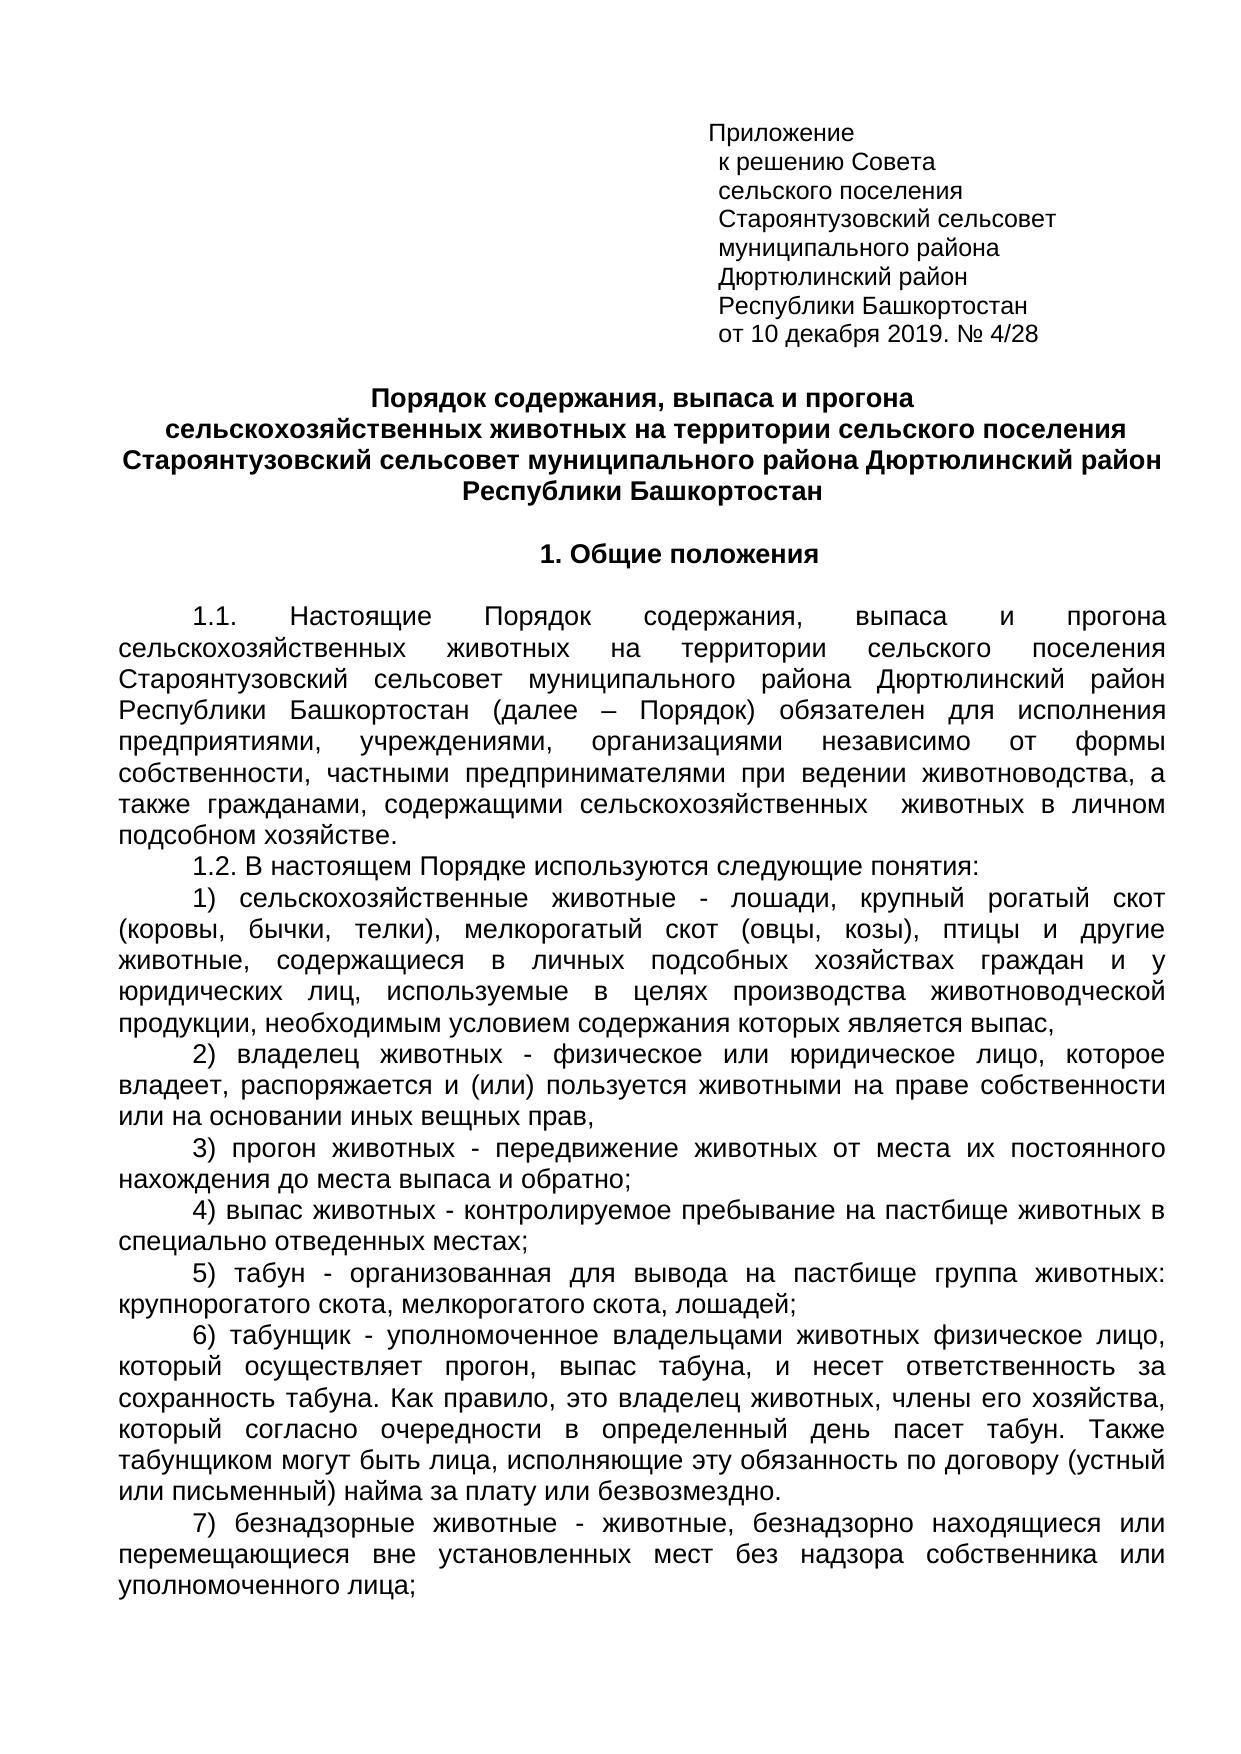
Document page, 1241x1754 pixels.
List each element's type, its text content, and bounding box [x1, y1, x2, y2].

text Порядок содержания, выпаса и прогона [118, 382, 1167, 413]
text 3) прогон животных - передвижение животных от места их постоянного нахождения до места выпаса и обратно; [118, 1132, 1167, 1194]
text 1.2. В настоящем Порядке используются следующие понятия: [118, 850, 1167, 882]
text к решению Совета [718, 147, 1167, 176]
text 1) сельскохозяйственные животные - лошади, крупный рогатый скот (коровы, бычки, телки), мелкорогатый скот (овцы, козы), птицы и другие животные, содержащиеся в личных подсобных хозяйствах граждан и у юридических лиц, используемые в целях производства животноводческой продукции, необходимым условием содержания которых является выпас, [118, 882, 1167, 1038]
text 6) табунщик - уполномоченное владельцами животных физическое лицо, который осуществляет прогон, выпас табуна, и несет ответственность за сохранность табуна. Как правило, это владелец животных, члены его хозяйства, который согласно очередности в определенный день пасет табун. Также табунщиком могут быть лица, исполняющие эту обязанность по договору (устный или письменный) найма за плату или безвозмездно. [118, 1319, 1167, 1507]
text Приложение [634, 118, 1167, 147]
text сельскохозяйственных животных на территории сельского поселения Староянтузовский сельсовет муниципального района Дюртюлинский район Республики Башкортостан [118, 413, 1167, 507]
text Республики Башкортостан [718, 291, 1167, 319]
text 1.1. Настоящие Порядок содержания, выпаса и прогона сельскохозяйственных животных на территории сельского поселения Староянтузовский сельсовет муниципального района Дюртюлинский район Республики Башкортостан (далее – Порядок) обязателен для исполнения предприятиями, учреждениями, организациями независимо от формы собственности, частными предпринимателями при ведении животноводства, а также гражданами, содержащими сельскохозяйственных животных в личном подсобном хозяйстве. [118, 600, 1167, 850]
text от 10 декабря 2019. № 4/28 [718, 319, 1167, 348]
text 2) владелец животных - физическое или юридическое лицо, которое владеет, распоряжается и (или) пользуется животными на праве собственности или на основании иных вещных прав, [118, 1038, 1167, 1132]
text 7) безнадзорные животные - животные, безнадзорно находящиеся или перемещающиеся вне установленных мест без надзора собственника или уполномоченного лица; [118, 1507, 1167, 1600]
text 5) табун - организованная для вывода на пастбище группа животных: крупнорогатого скота, мелкорогатого скота, лошадей; [118, 1257, 1167, 1319]
text 1. Общие положения [118, 538, 1167, 569]
text 4) выпас животных - контролируемое пребывание на пастбище животных в специально отведенных местах; [118, 1194, 1167, 1257]
text сельского поселения Староянтузовский сельсовет муниципального района Дюртюлинский район [718, 176, 1167, 291]
